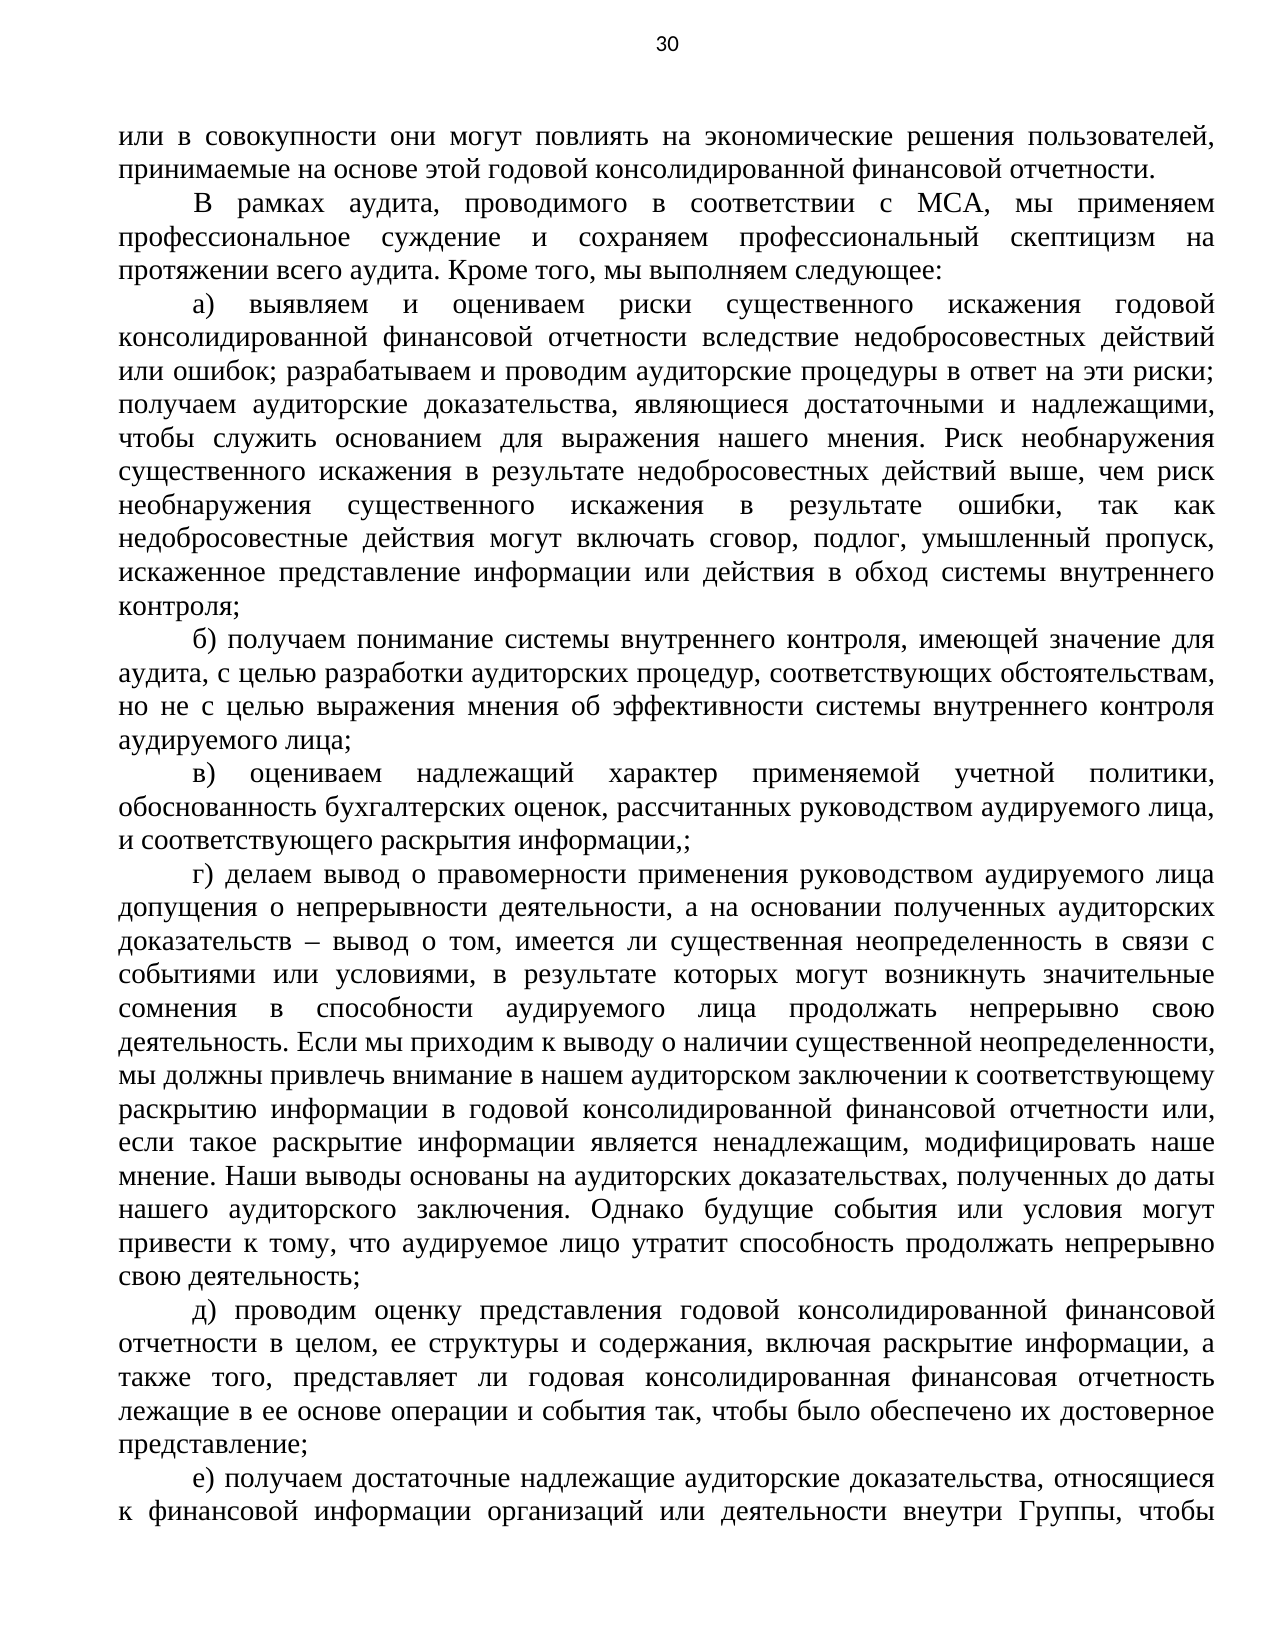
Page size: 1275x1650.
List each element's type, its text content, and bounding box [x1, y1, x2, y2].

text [118, 1460, 1216, 1527]
text а) выявляем и оцениваем риски существенного искажения годовой консолидированной финансовой отчетности вследствие недобросовестных действий или ошибок; разрабатываем и проводим аудиторские процедуры в ответ на эти риски; получаем аудиторские доказательства, являющиеся достаточными и надлежащими, чтобы служить основанием для выражения нашего мнения. Риск необнаружения существенного искажения в результате недобросовестных действий выше, чем риск необнаружения существенного искажения в результате ошибки, так как недобросовестные действия могут включать сговор, подлог, умышленный пропуск, искаженное представление информации или действия в обход системы внутреннего контроля; [118, 286, 1216, 621]
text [118, 118, 1216, 185]
text д) проводим оценку представления годовой консолидированной финансовой отчетности в целом, ее структуры и содержания, включая раскрытие информации, а также того, представляет ли годовая консолидированная финансовая отчетность лежащие в ее основе операции и события так, чтобы было обеспечено их достоверное представление; [118, 1292, 1216, 1460]
text В рамках аудита, проводимого в соответствии с МСА, мы применяем профессиональное суждение и сохраняем профессиональный скептицизм на протяжении всего аудита. Кроме того, мы выполняем следующее: [118, 185, 1216, 286]
text г) делаем вывод о правомерности применения руководством аудируемого лица допущения о непрерывности деятельности, а на основании полученных аудиторских доказательств – вывод о том, имеется ли существенная неопределенность в связи с событиями или условиями, в результате которых могут возникнуть значительные сомнения в способности аудируемого лица продолжать непрерывно свою деятельность. Если мы приходим к выводу о наличии существенной неопределенности, мы должны привлечь внимание в нашем аудиторском заключении к соответствующему раскрытию информации в годовой консолидированной финансовой отчетности или, если такое раскрытие информации является ненадлежащим, модифицировать наше мнение. Наши выводы основаны на аудиторских доказательствах, полученных до даты нашего аудиторского заключения. Однако будущие события или условия могут привести к тому, что аудируемое лицо утратит способность продолжать непрерывно свою деятельность; [118, 856, 1216, 1292]
text в) оцениваем надлежащий характер применяемой учетной политики, обоснованность бухгалтерских оценок, рассчитанных руководством аудируемого лица, и соответствующего раскрытия информации,; [118, 755, 1216, 856]
text б) получаем понимание системы внутреннего контроля, имеющей значение для аудита, с целью разработки аудиторских процедур, соответствующих обстоятельствам, но не с целью выражения мнения об эффективности системы внутреннего контроля аудируемого лица; [118, 621, 1216, 755]
